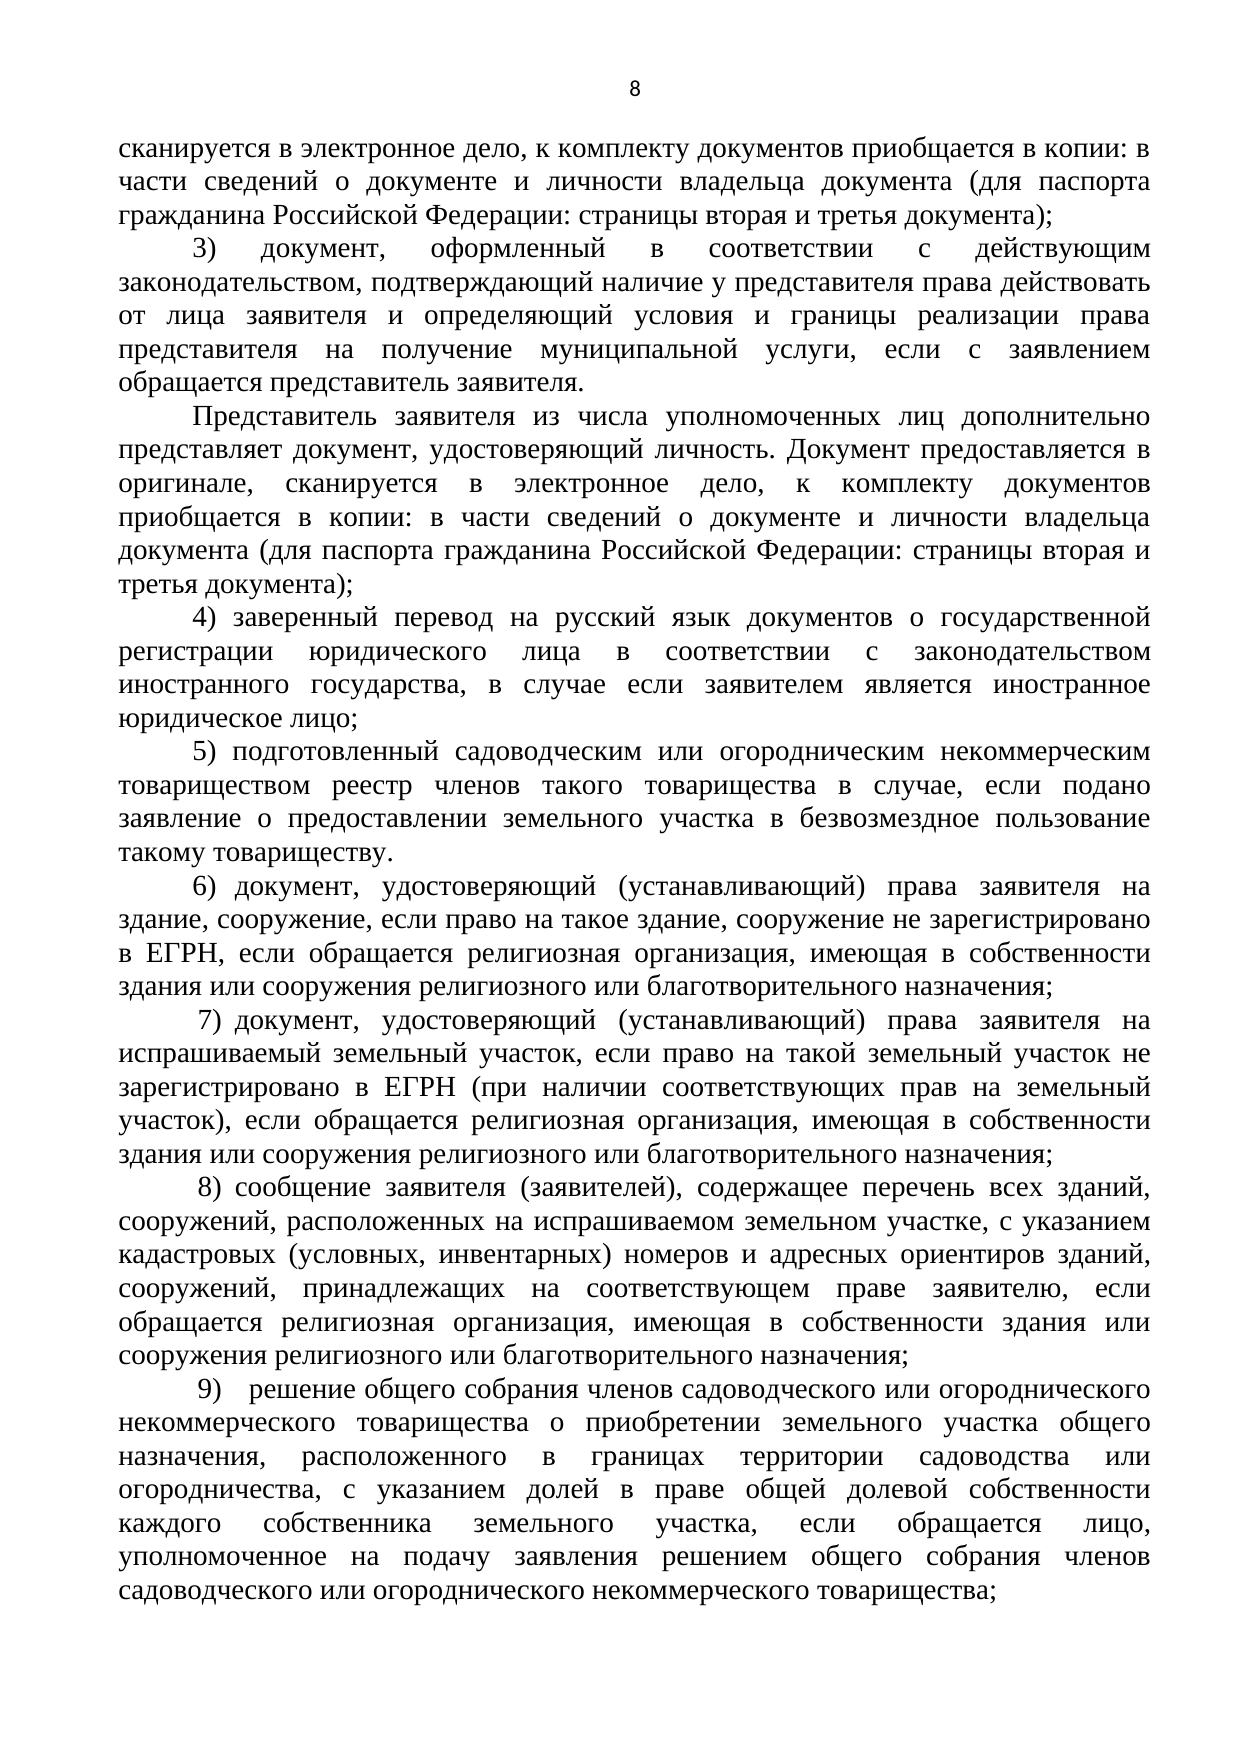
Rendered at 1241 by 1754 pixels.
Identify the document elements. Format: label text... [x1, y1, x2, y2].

list сообщение заявителя (заявителей), содержащее перечень всех зданий, сооружений, расположенных на испрашиваемом земельном участке, с указанием кадастровых (условных, инвентарных) номеров и адресных ориентиров зданий, сооружений, принадлежащих на соответствующем праве заявителю, если обращается религиозная организация, имеющая в собственности здания или сооружения религиозного или благотворительного назначения; [118, 1169, 1152, 1371]
text 4) заверенный перевод на русский язык документов о государственной регистрации юридического лица в соответствии с законодательством иностранного государства, в случае если заявителем является иностранное юридическое лицо; [118, 599, 1152, 733]
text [118, 130, 1152, 230]
text Представитель заявителя из числа уполномоченных лиц дополнительно представляет документ, удостоверяющий личность. Документ предоставляется в оригинале, сканируется в электронное дело, к комплекту документов приобщается в копии: в части сведений о документе и личности владельца документа (для паспорта гражданина Российской Федерации: страницы вторая и третья документа); [118, 398, 1152, 599]
list документ, удостоверяющий (устанавливающий) права заявителя на здание, сооружение, если право на такое здание, сооружение не зарегистрировано в ЕГРН, если обращается религиозная организация, имеющая в собственности здания или сооружения религиозного или благотворительного назначения; [118, 868, 1152, 1002]
list решение общего собрания членов садоводческого или огороднического некоммерческого товарищества о приобретении земельного участка общего назначения, расположенного в границах территории садоводства или огородничества, с указанием долей в праве общей долевой собственности каждого собственника земельного участка, если обращается лицо, уполномоченное на подачу заявления решением общего собрания членов садоводческого или огороднического некоммерческого товарищества; [118, 1371, 1152, 1606]
list документ, удостоверяющий (устанавливающий) права заявителя на испрашиваемый земельный участок, если право на такой земельный участок не зарегистрировано в ЕГРН (при наличии соответствующих прав на земельный участок), если обращается религиозная организация, имеющая в собственности здания или сооружения религиозного или благотворительного назначения; [118, 1002, 1152, 1169]
text 5) подготовленный садоводческим или огородническим некоммерческим товариществом реестр членов такого товарищества в случае, если подано заявление о предоставлении земельного участка в безвозмездное пользование такому товариществу. [118, 733, 1152, 868]
text 3) документ, оформленный в соответствии с действующим законодательством, подтверждающий наличие у представителя права действовать от лица заявителя и определяющий условия и границы реализации права представителя на получение муниципальной услуги, если с заявлением обращается представитель заявителя. [118, 230, 1152, 398]
